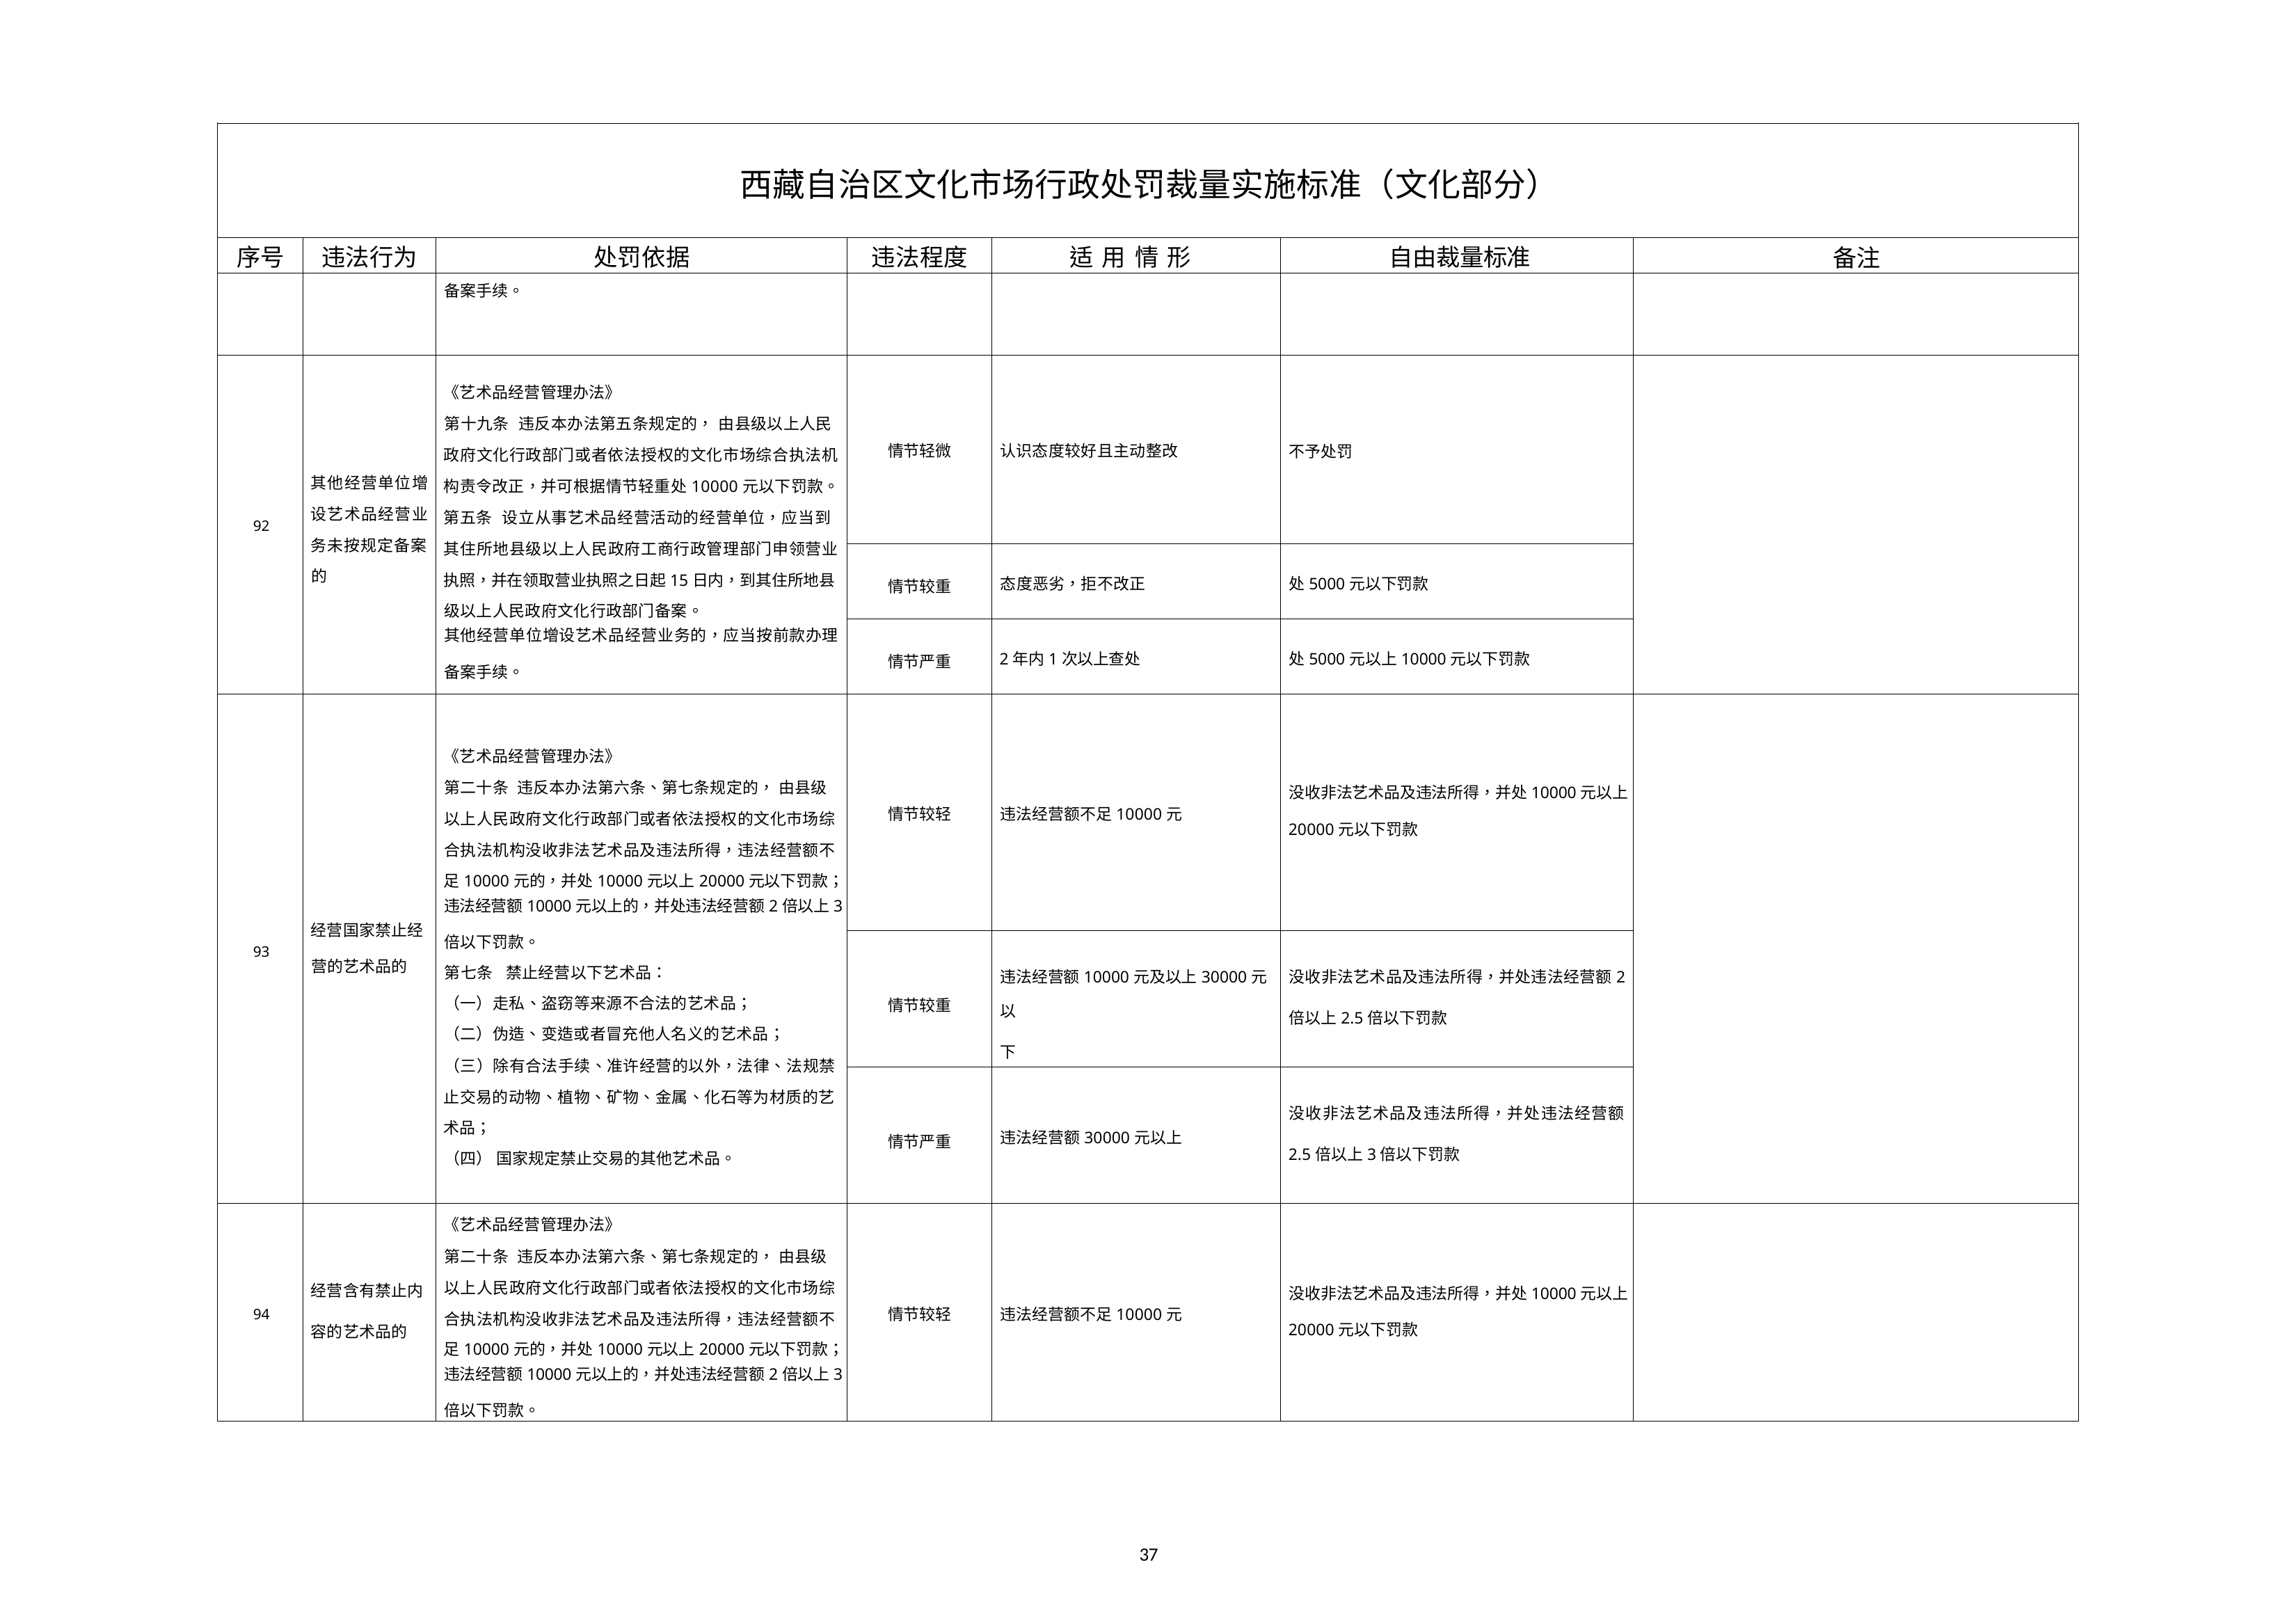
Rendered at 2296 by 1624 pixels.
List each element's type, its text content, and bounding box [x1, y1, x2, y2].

table_cell 经营国家禁止经 营的艺术品的 [303, 694, 436, 1203]
table_cell 情节较轻 [847, 1204, 991, 1421]
table_cell [218, 273, 303, 355]
table_cell 没收非法艺术品及违法所得，并处 10000 元以上 20000 元以下罚款 [1281, 1204, 1633, 1421]
table_cell [303, 273, 436, 355]
table_cell 态度恶劣，拒不改正 [992, 544, 1280, 619]
table_cell [1634, 694, 2078, 1203]
table_cell 情节较轻 [847, 694, 991, 930]
table_cell 违法经营额不足 10000 元 [992, 1204, 1280, 1421]
table_cell 认识态度较好且主动整改 [992, 356, 1280, 543]
table_cell 2 年内 1 次以上查处 [992, 619, 1280, 694]
table_cell 违法经营额 10000 元及以上 30000 元以 下 [992, 931, 1280, 1067]
table_cell 处 5000 元以上 10000 元以下罚款 [1281, 619, 1633, 694]
table_cell 违法行为 [303, 238, 436, 273]
table_cell [992, 273, 1280, 355]
table_cell 违法经营额不足 10000 元 [992, 694, 1280, 930]
table_cell 违法程度 [847, 238, 991, 273]
table_cell 处 5000 元以下罚款 [1281, 544, 1633, 619]
table_cell 备案手续。 [436, 273, 847, 355]
table_cell [1634, 356, 2078, 694]
table_cell [1634, 1204, 2078, 1421]
table_cell 94 [218, 1204, 303, 1421]
table_cell 情节严重 [847, 619, 991, 694]
table_cell 违法经营额 30000 元以上 [992, 1067, 1280, 1203]
table_cell 经营含有禁止内 容的艺术品的 [303, 1204, 436, 1421]
table_cell 处罚依据 [436, 238, 847, 273]
table_cell 适 用 情 形 [992, 238, 1280, 273]
table_cell 备注 [1634, 238, 2078, 273]
table_cell [1281, 273, 1633, 355]
table_cell 《艺术品经营管理办法》 第十九条 违反本办法第五条规定的， 由县级以上人民 政府文化行政部门或者依法授权的文化市场综合执法机 构责令改正，并可根据情节轻重处 10000 元以下罚款。 第五条 设立从事艺术品经营活动的经营单位，应当到 其住所地县级以上人民政府工商行政管理部门申领营业 执照，并在领取营业执照之日起 15 日内，到其住所地县 级以上人民政府文化行政部门备案。 其他经营单位增设艺术品经营业务的，应当按前款办理 备案手续。 [436, 356, 847, 694]
table_cell 92 [218, 356, 303, 694]
table_cell 序号 [218, 238, 303, 273]
table_cell 其他经营单位增 设艺术品经营业 务未按规定备案 的 [303, 356, 436, 694]
table_cell [847, 273, 991, 355]
table_cell 情节轻微 [847, 356, 991, 543]
table_cell 没收非法艺术品及违法所得，并处违法经营额 2.5 倍以上 3 倍以下罚款 [1281, 1067, 1633, 1203]
table_cell 没收非法艺术品及违法所得，并处违法经营额 2 倍以上 2.5 倍以下罚款 [1281, 931, 1633, 1067]
table_cell 情节较重 [847, 931, 991, 1067]
table_cell 情节严重 [847, 1067, 991, 1203]
table_cell 93 [218, 694, 303, 1203]
table_cell 《艺术品经营管理办法》 第二十条 违反本办法第六条、第七条规定的， 由县级 以上人民政府文化行政部门或者依法授权的文化市场综 合执法机构没收非法艺术品及违法所得，违法经营额不 足 10000 元的，并处 10000 元以上 20000 元以下罚款； 违法经营额 10000 元以上的，并处违法经营额 2 倍以上 3 倍以下罚款。 第七条 禁止经营以下艺术品： （一）走私、盗窃等来源不合法的艺术品； （二）伪造、变造或者冒充他人名义的艺术品； （三）除有合法手续、准许经营的以外，法律、法规禁 止交易的动物、植物、矿物、金属、化石等为材质的艺 术品； （四） 国家规定禁止交易的其他艺术品。 [436, 694, 847, 1203]
table_header 西藏自治区文化市场行政处罚裁量实施标准（文化部分） [218, 124, 2078, 237]
table_cell 《艺术品经营管理办法》 第二十条 违反本办法第六条、第七条规定的， 由县级 以上人民政府文化行政部门或者依法授权的文化市场综 合执法机构没收非法艺术品及违法所得，违法经营额不 足 10000 元的，并处 10000 元以上 20000 元以下罚款； 违法经营额 10000 元以上的，并处违法经营额 2 倍以上 3 倍以下罚款。 [436, 1204, 847, 1421]
table_cell [1634, 273, 2078, 355]
table_cell 自由裁量标准 [1281, 238, 1633, 273]
table_cell 情节较重 [847, 544, 991, 619]
table_cell 不予处罚 [1281, 356, 1633, 543]
table_cell 没收非法艺术品及违法所得，并处 10000 元以上 20000 元以下罚款 [1281, 694, 1633, 930]
